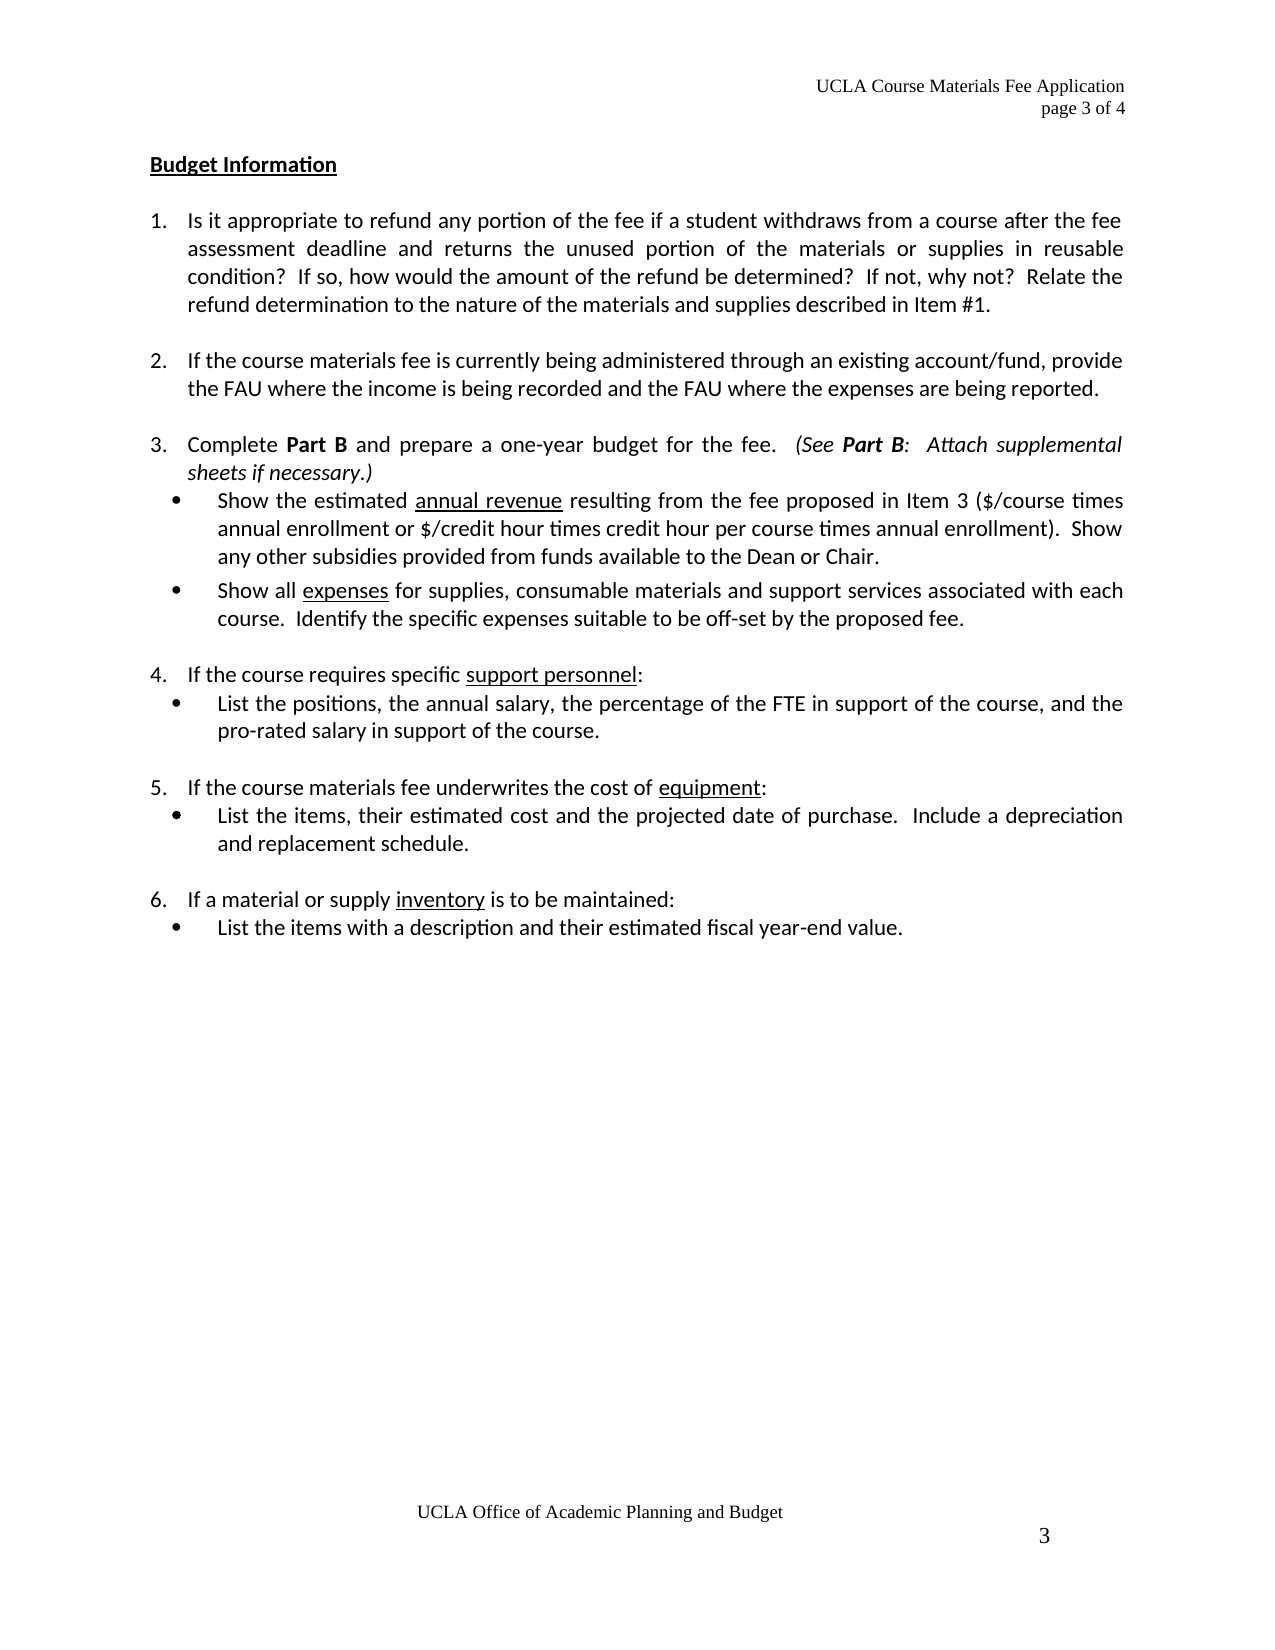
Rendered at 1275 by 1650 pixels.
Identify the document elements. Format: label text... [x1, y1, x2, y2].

list List the items, their estimated cost and the projected date of purchase. Include a depreciation and replacement schedule. [172, 801, 1125, 857]
list If the course materials fee underwrites the cost of equipment: [150, 773, 1125, 801]
list If the course requires specific support personnel: [150, 661, 1125, 689]
list Is it appropriate to refund any portion of the fee if a student withdraws from a course after the fee assessment deadline and returns the unused portion of the materials or supplies in reusable condition? If so, how would the amount of the refund be determined? If not, why not? Relate the refund determination to the nature of the materials and supplies described in Item #1. [150, 206, 1125, 318]
list Complete Part B and prepare a one-year budget for the fee. (See Part B: Attach supplemental sheets if necessary.) [150, 430, 1125, 486]
list Show the estimated annual revenue resulting from the fee proposed in Item 3 ($/course times annual enrollment or $/credit hour times credit hour per course times annual enrollment). Show any other subsidies provided from funds available to the Dean or Chair. [172, 486, 1125, 570]
list List the items with a description and their estimated fiscal year-end value. [172, 913, 1125, 941]
text Budget Information [150, 150, 1125, 178]
list If a material or supply inventory is to be maintained: [150, 885, 1125, 913]
list If the course materials fee is currently being administered through an existing account/fund, provide the FAU where the income is being recorded and the FAU where the expenses are being reported. [150, 346, 1125, 402]
list List the positions, the annual salary, the percentage of the FTE in support of the course, and the pro-rated salary in support of the course. [172, 689, 1125, 745]
list Show all expenses for supplies, consumable materials and support services associated with each course. Identify the specific expenses suitable to be off-set by the proposed fee. [172, 577, 1125, 633]
